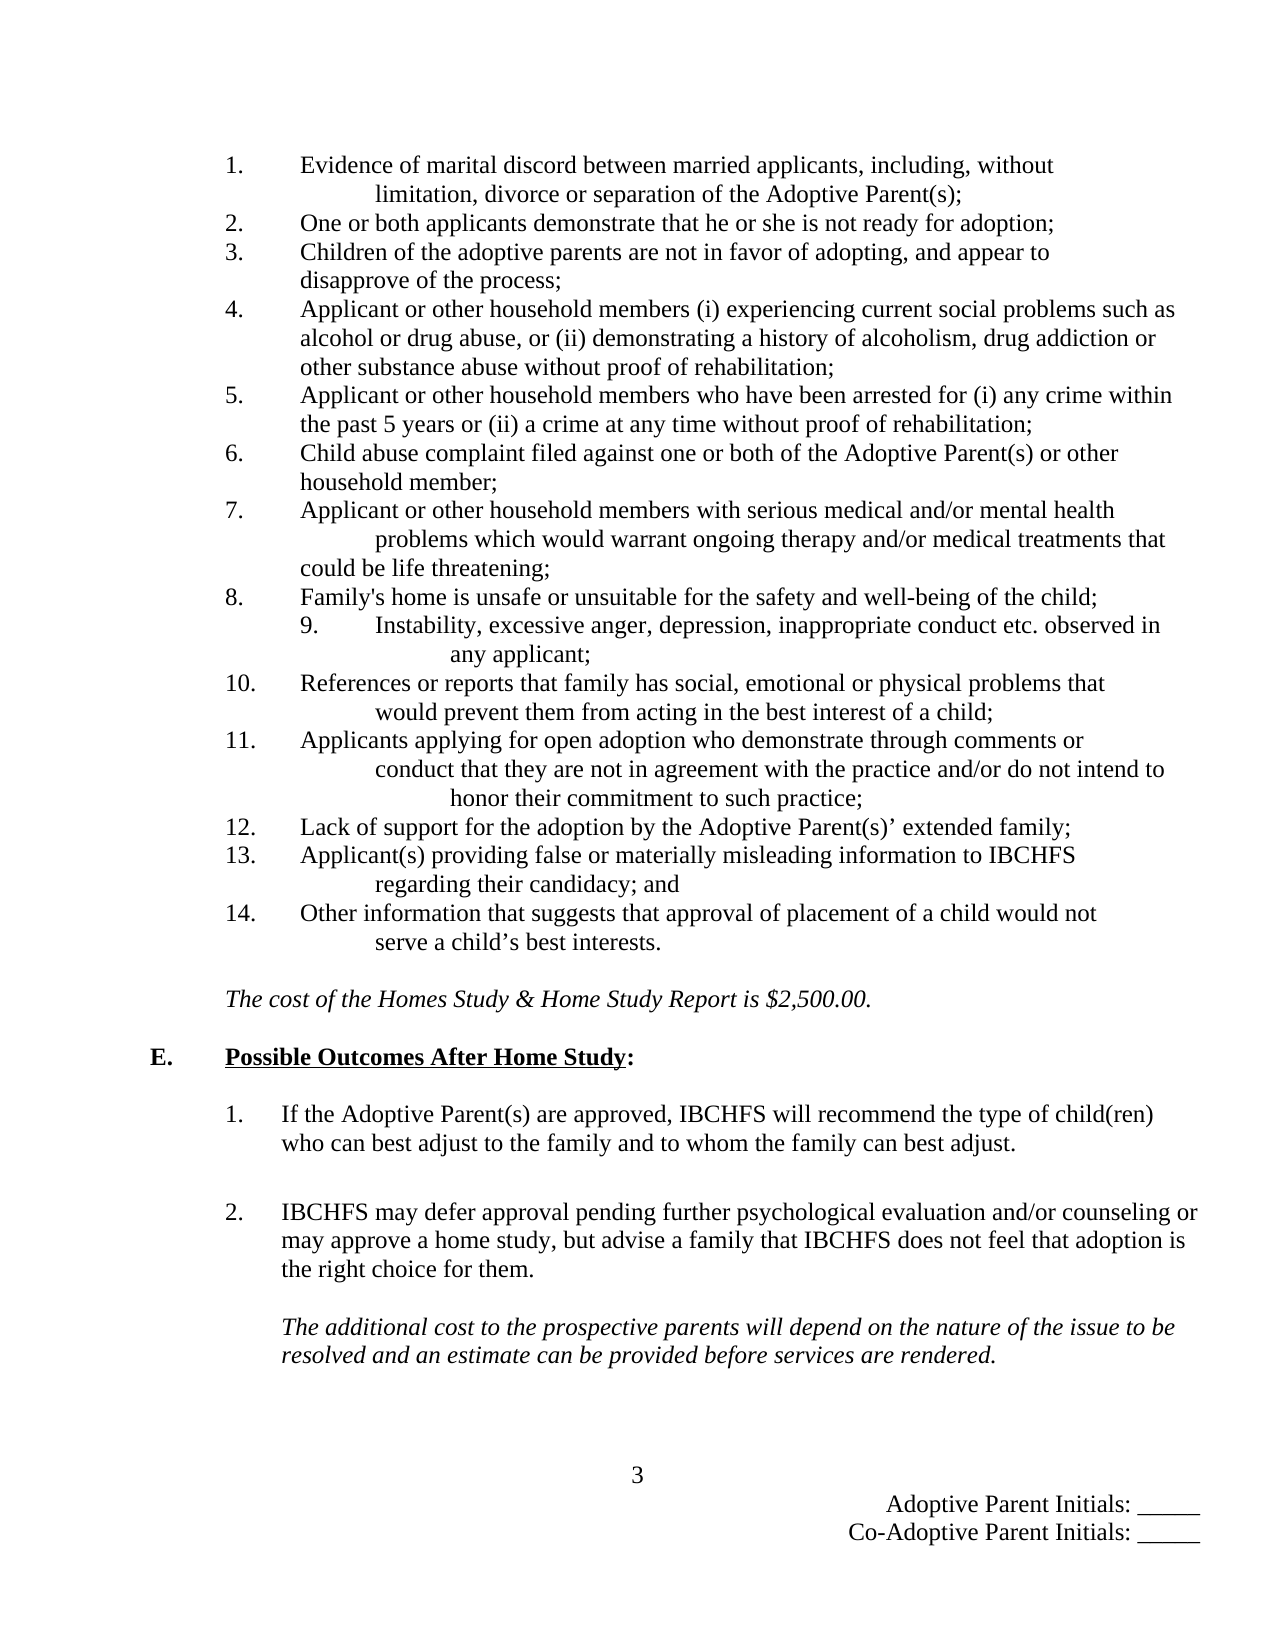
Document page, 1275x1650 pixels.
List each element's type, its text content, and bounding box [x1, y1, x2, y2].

subtitle Possible Outcomes After Home Study: [150, 1042, 1200, 1071]
subtitle 13. Applicant(s) providing false or materially misleading information to IBCHFS regarding their candidacy; and [75, 841, 1200, 898]
subtitle 14. Other information that suggests that approval of placement of a child would not serve a child’s best interests. [75, 898, 1200, 956]
text 4. Applicant or other household members (i) experiencing current social problems such as alcohol or drug abuse, or (ii) demonstrating a history of alcoholism, drug addiction or other substance abuse without proof of rehabilitation; [225, 294, 1200, 381]
subtitle 7. Applicant or other household members with serious medical and/or mental health problems which would warrant ongoing therapy and/or medical treatments that [150, 496, 1200, 553]
text 5. Applicant or other household members who have been arrested for (i) any crime within the past 5 years or (ii) a crime at any time without proof of rehabilitation; [225, 381, 1200, 438]
subtitle 1. Evidence of marital discord between married applicants, including, without limitation, divorce or separation of the Adoptive Parent(s); [75, 151, 1200, 208]
subtitle If the Adoptive Parent(s) are approved, IBCHFS will recommend the type of child(ren) who can best adjust to the family and to whom the family can best adjust. [244, 1099, 1200, 1157]
subtitle 12. Lack of support for the adoption by the Adoptive Parent(s)’ extended family; [75, 812, 1200, 841]
subtitle 10. References or reports that family has social, emotional or physical problems that would prevent them from acting in the best interest of a child; [75, 668, 1200, 726]
text 6. Child abuse complaint filed against one or both of the Adoptive Parent(s) or other household member; [225, 438, 1200, 496]
subtitle IBCHFS may defer approval pending further psychological evaluation and/or counseling or may approve a home study, but advise a family that IBCHFS does not feel that adoption is the right choice for them. [244, 1197, 1200, 1283]
subtitle could be life threatening; [300, 553, 1200, 582]
text 8. Family's home is unsafe or unsuitable for the safety and well-being of the child; 9. Instability, excessive anger, depression, inappropriate conduct etc. observed in any applicant; [75, 582, 1200, 668]
subtitle 2. One or both applicants demonstrate that he or she is not ready for adoption; [75, 208, 1200, 237]
text The cost of the Homes Study & Home Study Report is $2,500.00. [75, 984, 1200, 1013]
text 3. Children of the adoptive parents are not in favor of adopting, and appear to [75, 237, 1200, 266]
text disapprove of the process; [75, 266, 1200, 294]
subtitle 11. Applicants applying for open adoption who demonstrate through comments or conduct that they are not in agreement with the practice and/or do not intend to honor their commitment to such practice; [75, 726, 1200, 812]
text The additional cost to the prospective parents will depend on the nature of the issue to be resolved and an estimate can be provided before services are rendered. [281, 1312, 1200, 1369]
